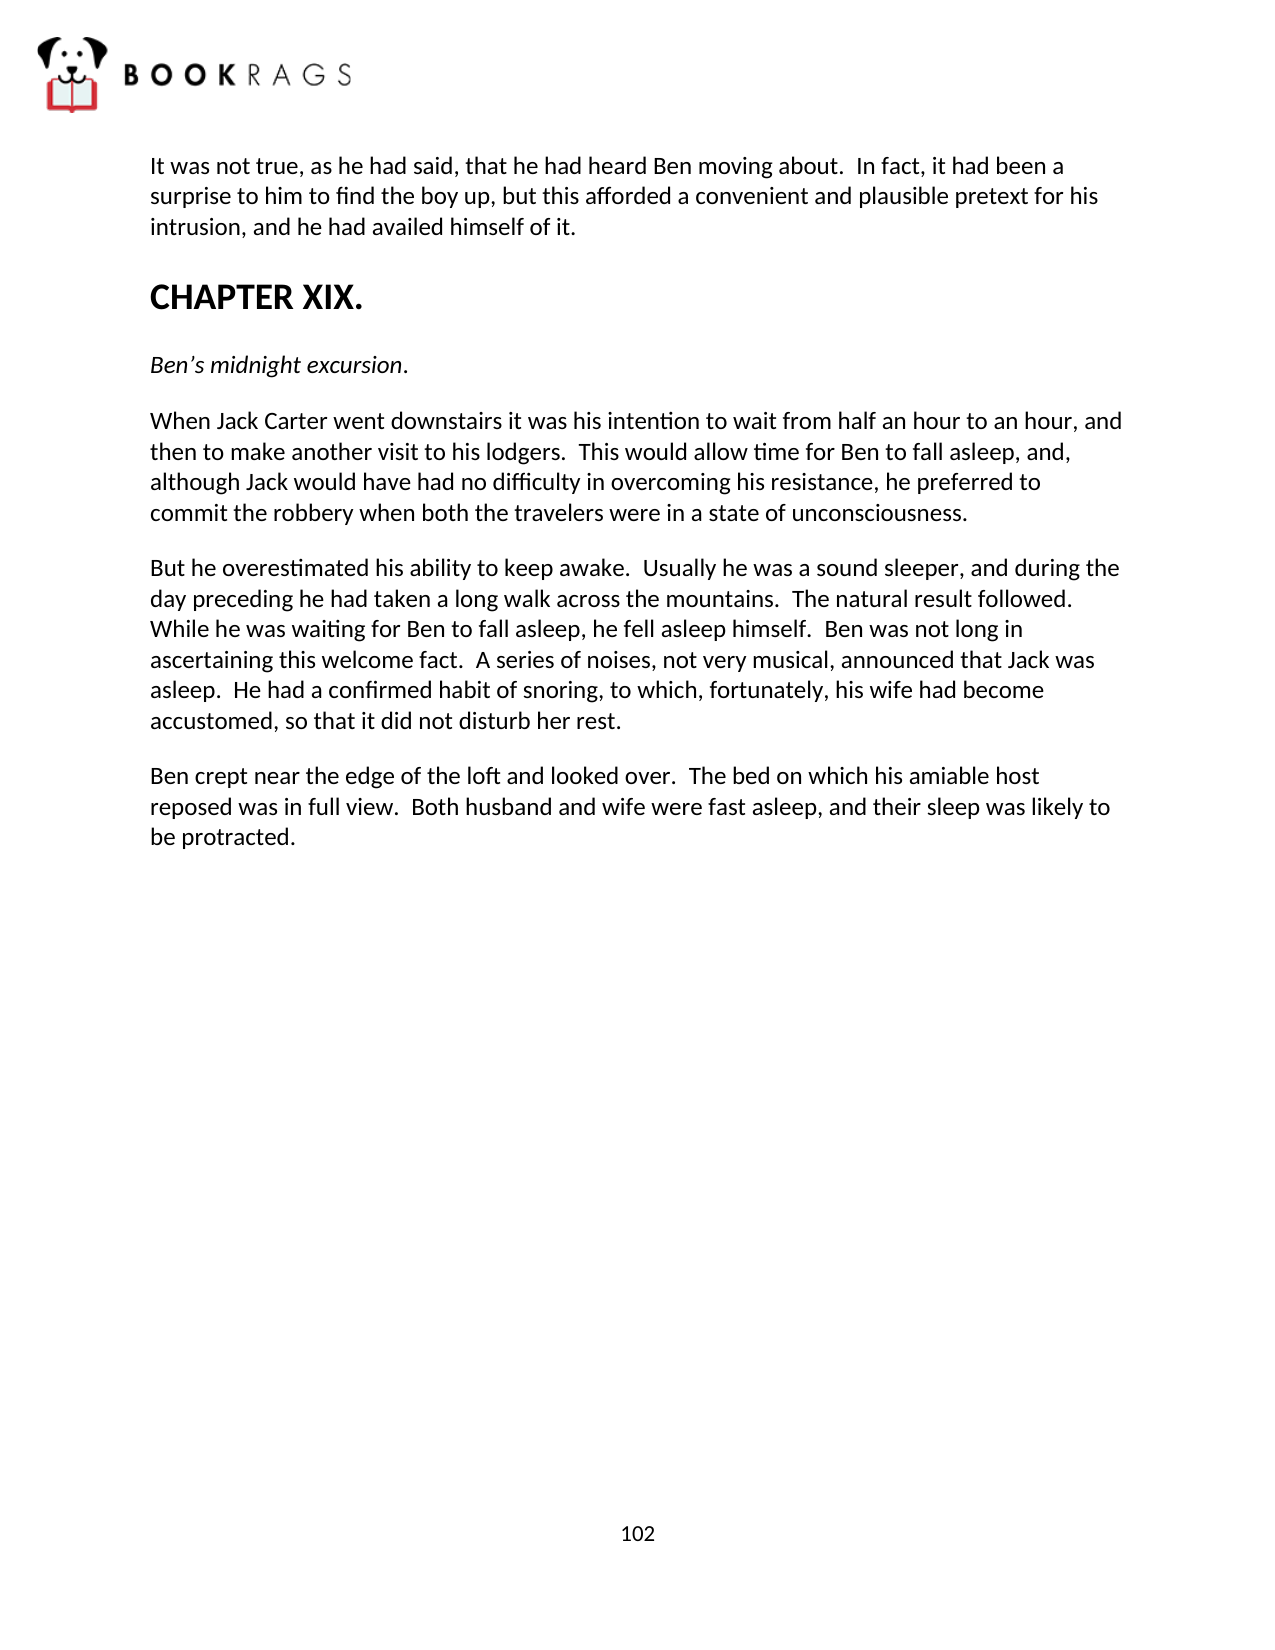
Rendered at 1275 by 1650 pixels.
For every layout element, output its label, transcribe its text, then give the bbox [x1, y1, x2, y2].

text Ben’s midnight excursion. [150, 350, 1125, 380]
text When Jack Carter went downstairs it was his intention to wait from half an hour to an hour, and then to make another visit to his lodgers. This would allow time for Ben to fall asleep, and, although Jack would have had no difficulty in overcoming his resistance, he preferred to commit the robbery when both the travelers were in a state of unconsciousness. [150, 405, 1125, 527]
picture [37, 37, 351, 113]
text Ben crept near the edge of the loft and looked over. The bed on which his amiable host reposed was in full view. Both husband and wife were fast asleep, and their sleep was likely to be protracted. [150, 760, 1125, 852]
text But he overestimated his ability to keep awake. Usually he was a sound sleeper, and during the day preceding he had taken a long walk across the mountains. The natural result followed. While he was waiting for Ben to fall asleep, he fell asleep himself. Ben was not long in ascertaining this welcome fact. A series of noises, not very musical, announced that Jack was asleep. He had a confirmed habit of snoring, to which, fortunately, his wife had become accustomed, so that it did not disturb her rest. [150, 552, 1125, 735]
text It was not true, as he had said, that he had heard Ben moving about. In fact, it had been a surprise to him to find the boy up, but this afforded a convenient and plausible pretext for his intrusion, and he had availed himself of it. [150, 150, 1125, 242]
text CHAPTER XIX. [150, 273, 1125, 318]
